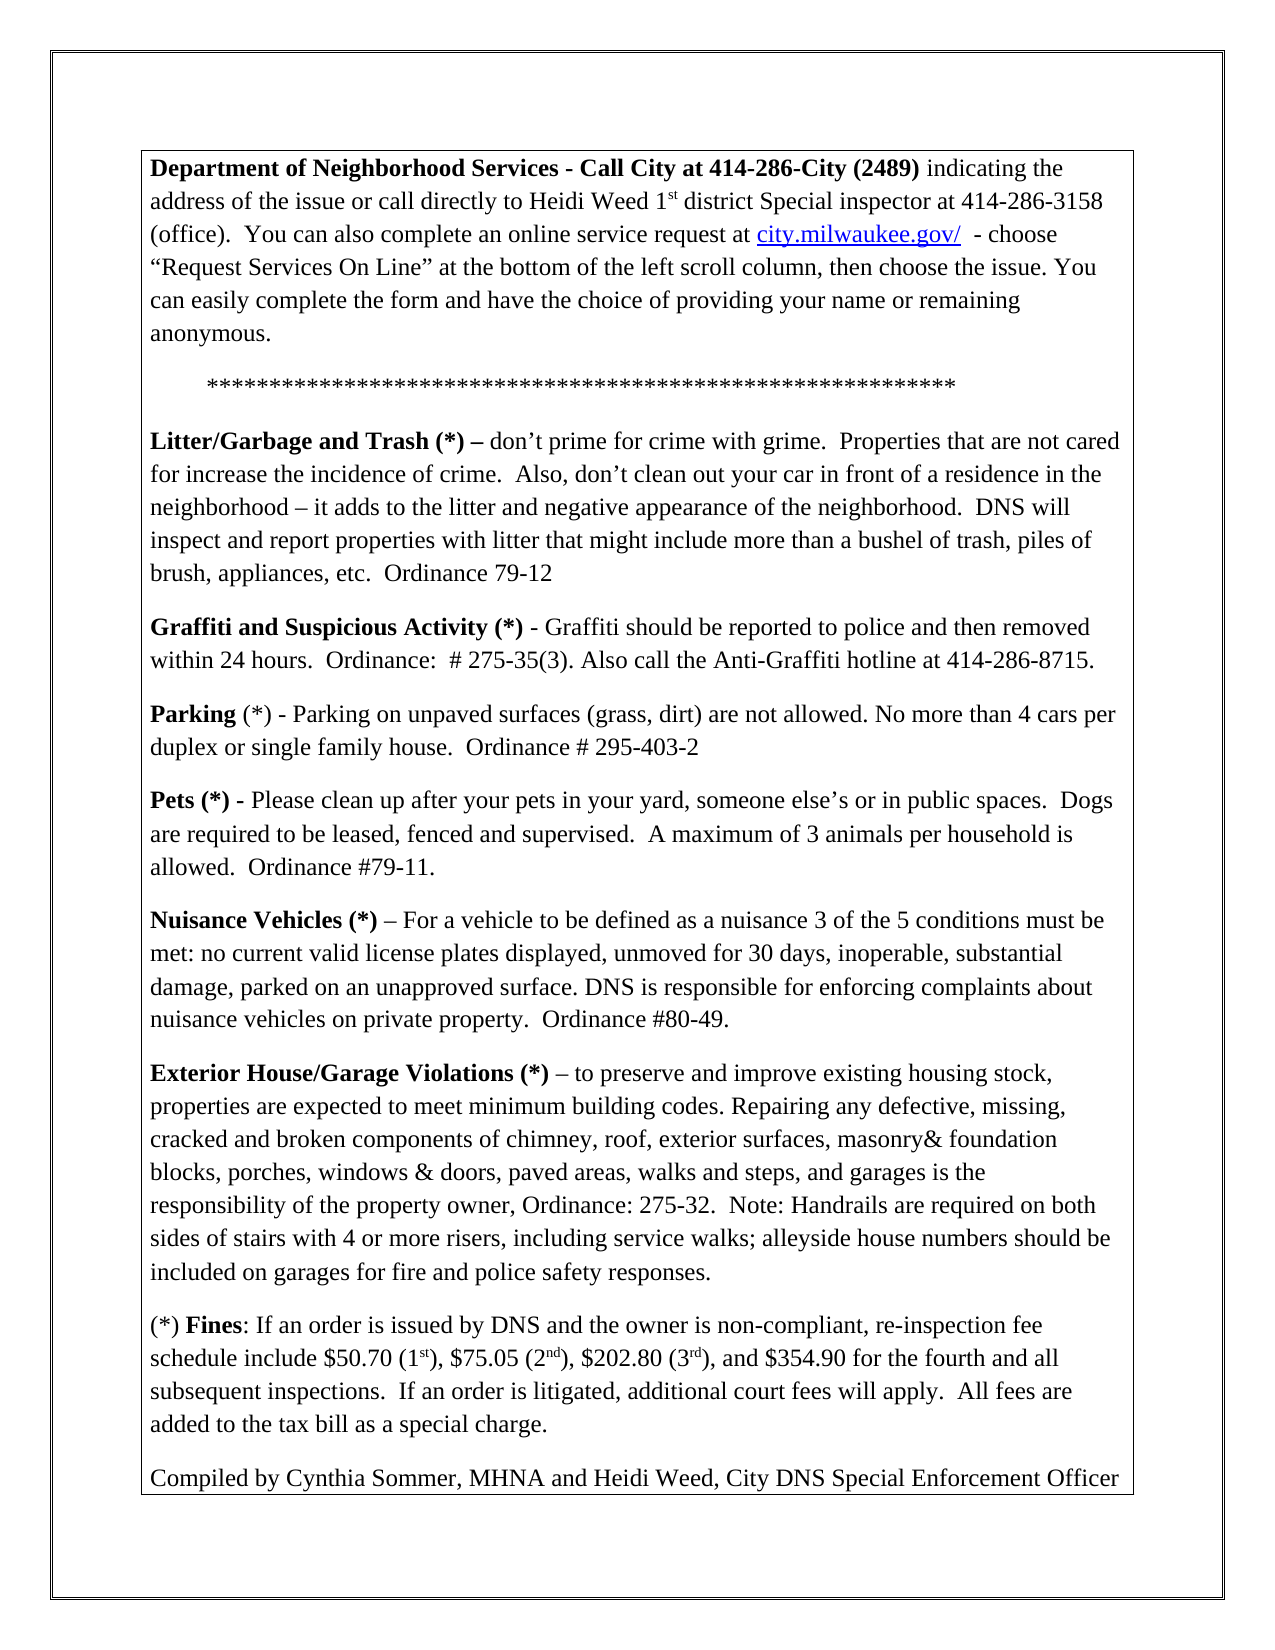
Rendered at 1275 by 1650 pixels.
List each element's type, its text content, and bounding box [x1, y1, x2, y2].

text Compiled by Cynthia Sommer, MHNA and Heidi Weed, City DNS Special Enforcement Officer [142, 1460, 1133, 1494]
text Litter/Garbage and Trash (*) – don’t prime for crime with grime. Properties that are not cared for increase the incidence of crime. Also, don’t clean out your car in front of a residence in the neighborhood – it adds to the litter and negative appearance of the neighborhood. DNS will inspect and report properties with litter that might include more than a bushel of trash, piles of brush, appliances, etc. Ordinance 79-12 [142, 423, 1133, 587]
text Pets (*) - Please clean up after your pets in your yard, someone else’s or in public spaces. Dogs are required to be leased, fenced and supervised. A maximum of 3 animals per household is allowed. Ordinance #79-11. [142, 782, 1133, 880]
text Department of Neighborhood Services - Call City at 414-286-City (2489) indicating the address of the issue or call directly to Heidi Weed 1st district Special inspector at 414-286-3158 (office). You can also complete an online service request at city.milwaukee.gov/ - choose “Request Services On Line” at the bottom of the left scroll column, then choose the issue. You can easily complete the form and have the choice of providing your name or remaining anonymous. [142, 151, 1133, 347]
text (*) Fines: If an order is issued by DNS and the owner is non-compliant, re-inspection fee schedule include $50.70 (1st), $75.05 (2nd), $202.80 (3rd), and $354.90 for the fourth and all subsequent inspections. If an order is litigated, additional court fees will apply. All fees are added to the tax bill as a special charge. [142, 1307, 1133, 1438]
text Parking (*) - Parking on unpaved surfaces (grass, dirt) are not allowed. No more than 4 cars per duplex or single family house. Ordinance # 295-403-2 [142, 696, 1133, 761]
text Nuisance Vehicles (*) – For a vehicle to be defined as a nuisance 3 of the 5 conditions must be met: no current valid license plates displayed, unmoved for 30 days, inoperable, substantial damage, parked on an unapproved surface. DNS is responsible for enforcing complaints about nuisance vehicles on private property. Ordinance #80-49. [142, 902, 1133, 1033]
text Graffiti and Suspicious Activity (*) - Graffiti should be reported to police and then removed within 24 hours. Ordinance: # 275-35(3). Also call the Anti-Graffiti hotline at 414-286-8715. [142, 609, 1133, 674]
text ************************************************************ [142, 369, 1133, 401]
text Exterior House/Garage Violations (*) – to preserve and improve existing housing stock, properties are expected to meet minimum building codes. Repairing any defective, missing, cracked and broken components of chimney, roof, exterior surfaces, masonry& foundation blocks, porches, windows & doors, paved areas, walks and steps, and garages is the responsibility of the property owner, Ordinance: 275-32. Note: Handrails are required on both sides of stairs with 4 or more risers, including service walks; alleyside house numbers should be included on garages for fire and police safety responses. [142, 1055, 1133, 1285]
